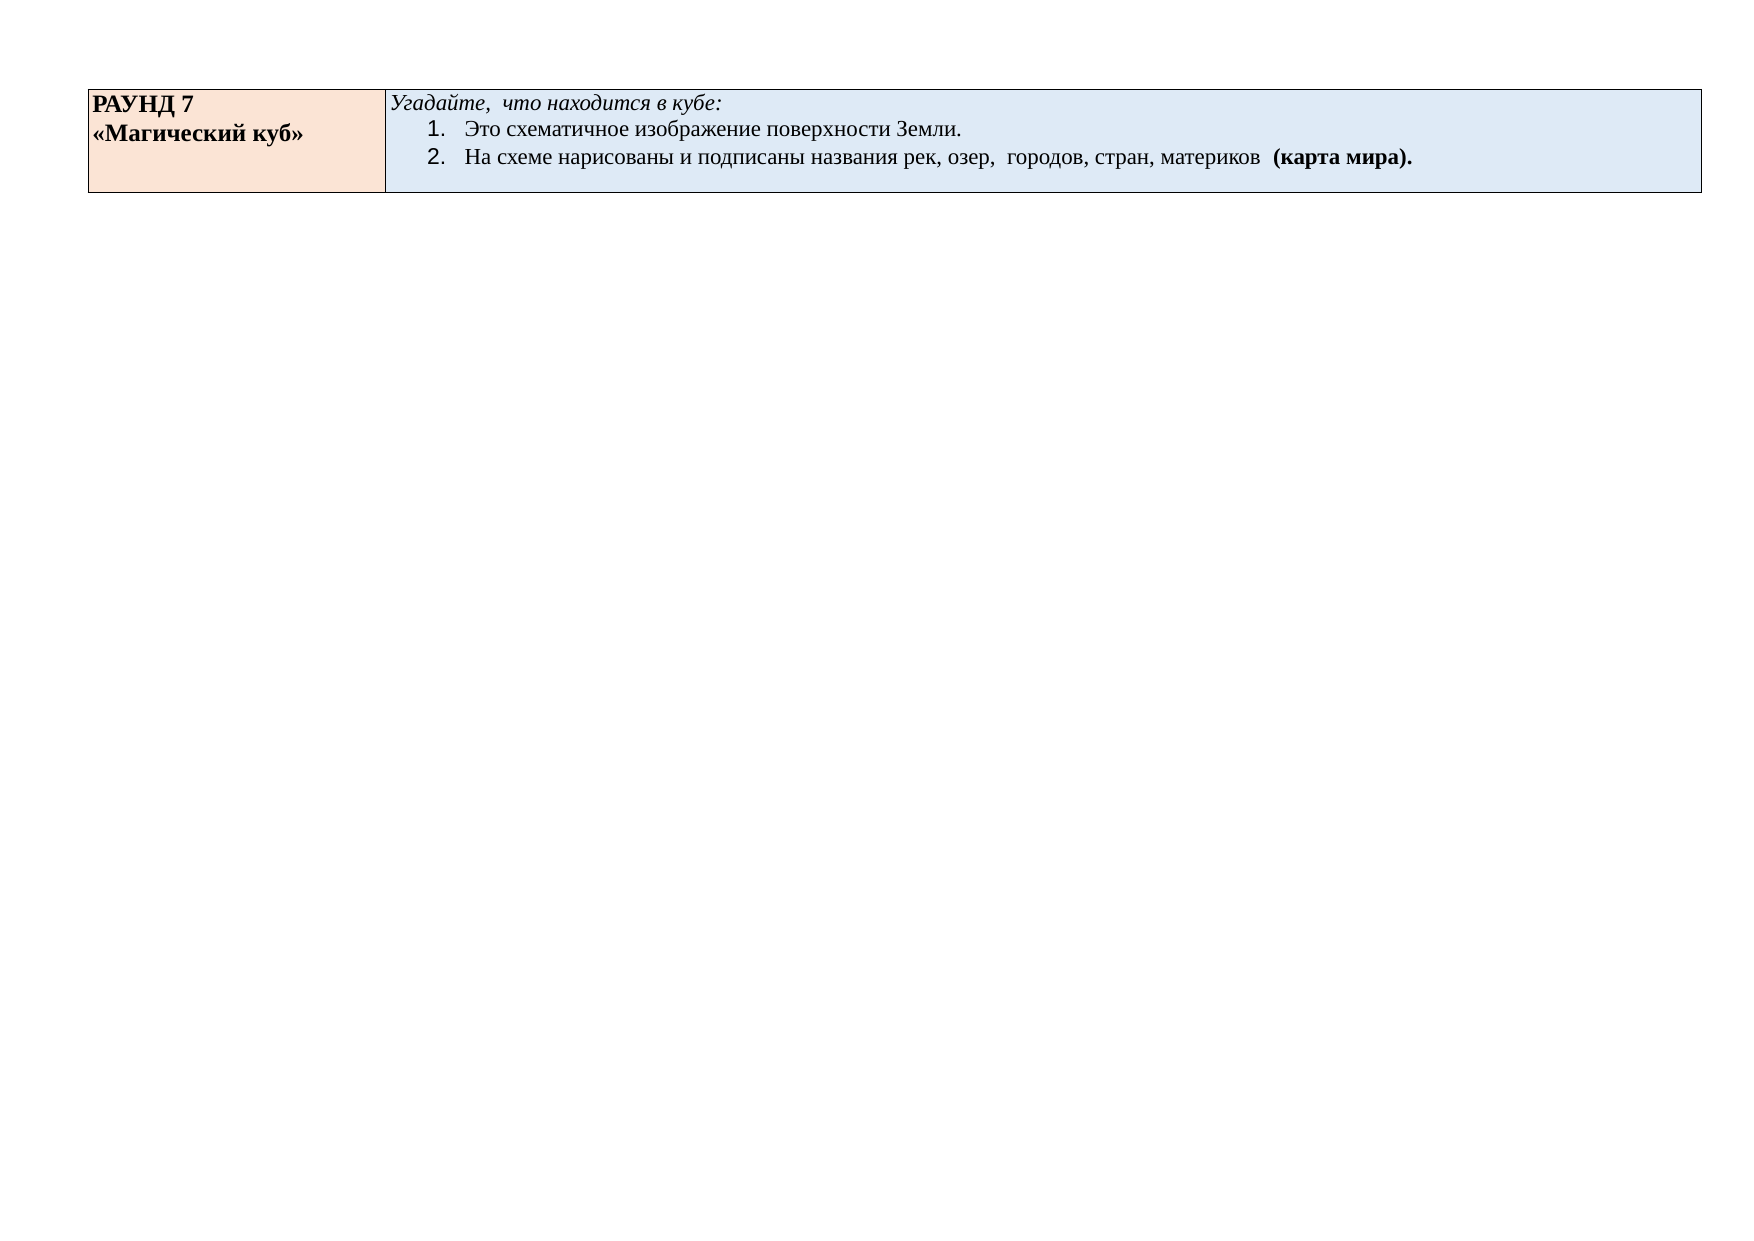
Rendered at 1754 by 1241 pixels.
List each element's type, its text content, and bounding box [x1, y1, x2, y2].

table_cell РАУНД 7 «Магический куб» [89, 90, 385, 192]
table_cell Угадайте, что находится в кубе: Это схематичное изображение поверхности Земли. На схеме нарисованы и подписаны названия рек, озер, городов, стран, материков (карта мира). [386, 90, 1701, 192]
